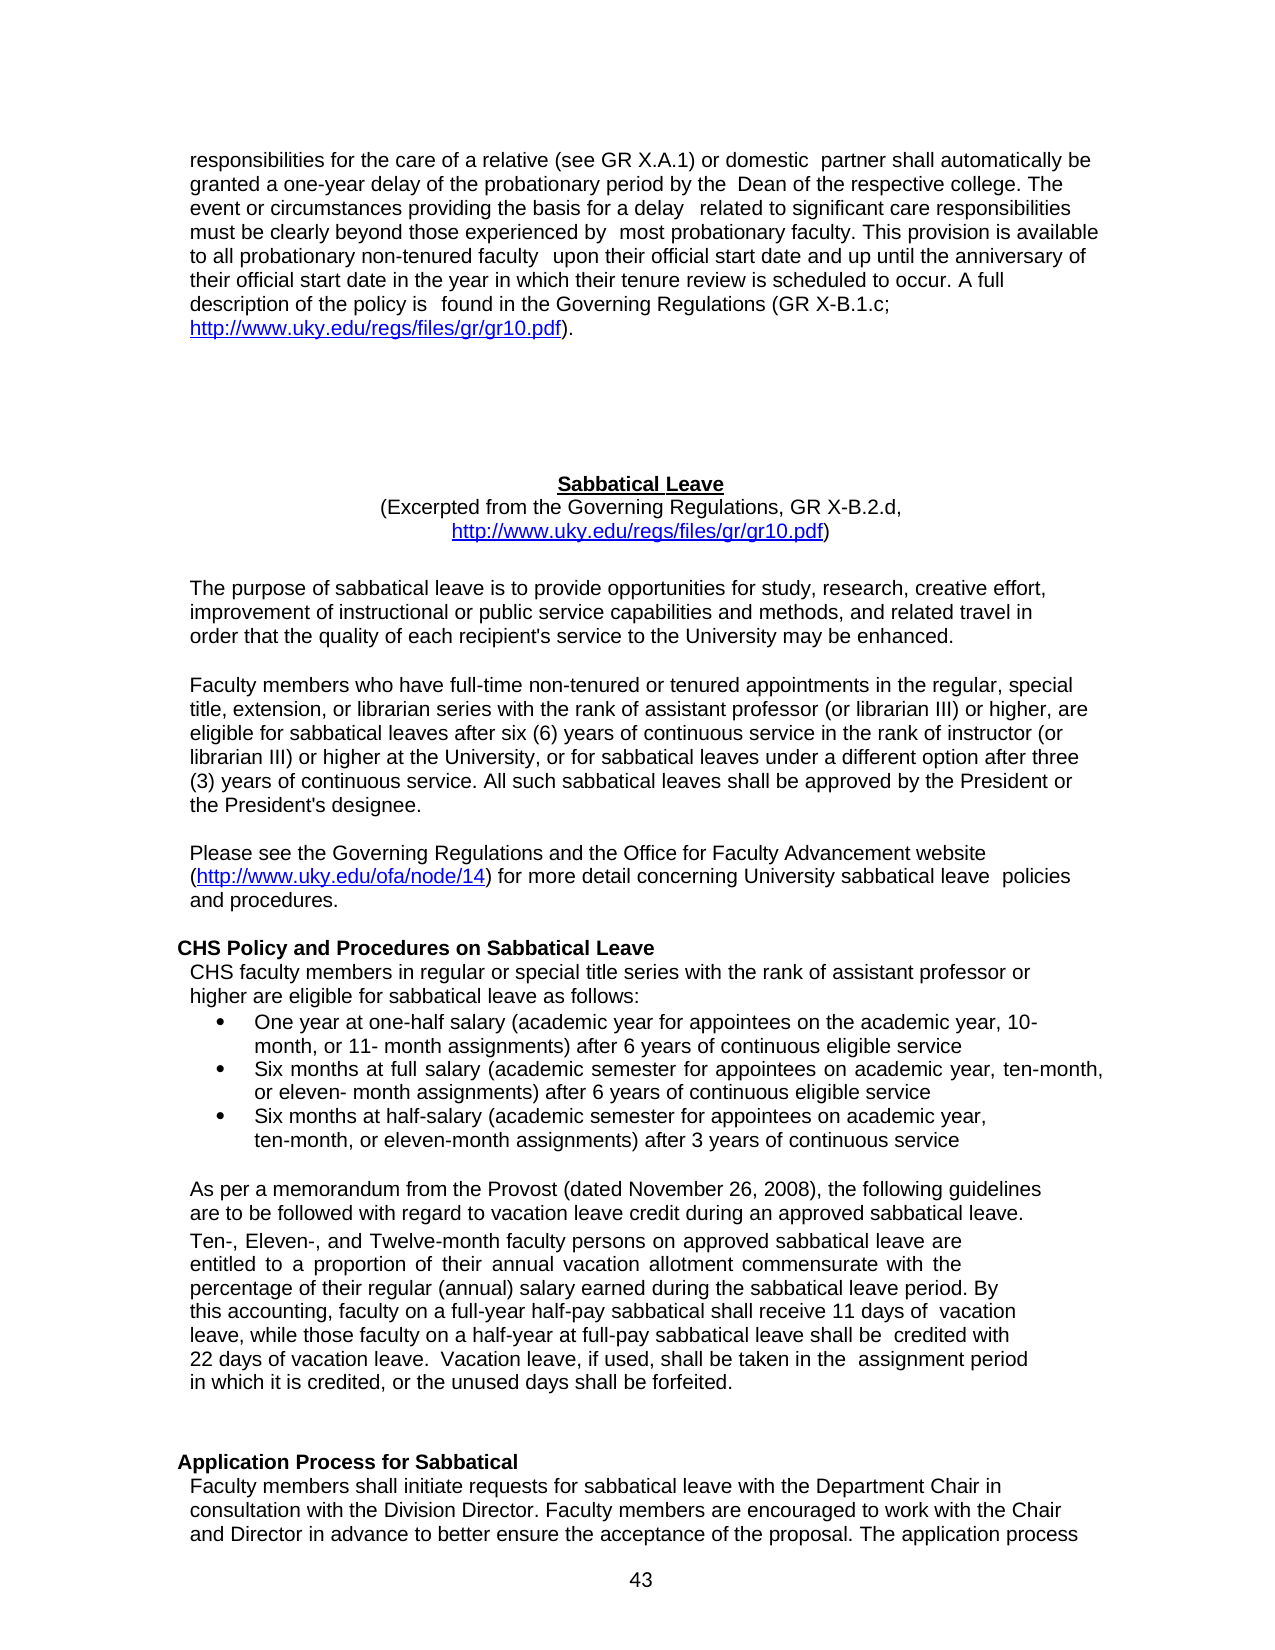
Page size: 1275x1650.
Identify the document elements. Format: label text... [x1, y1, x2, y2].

text Application Process for Sabbatical [177, 1450, 1104, 1474]
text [189, 148, 1100, 339]
text CHS Policy and Procedures on Sabbatical Leave [177, 936, 1104, 960]
list Six months at full salary (academic semester for appointees on academic year, ten-month, or eleven- month assignments) after 6 years of continuous eligible service [217, 1058, 1104, 1104]
text CHS faculty members in regular or special title series with the rank of assistant professor or higher are eligible for sabbatical leave as follows: [189, 960, 1066, 1008]
text The purpose of sabbatical leave is to provide opportunities for study, research, creative effort, improvement of instructional or public service capabilities and methods, and related travel in order that the quality of each recipient's service to the University may be enhanced. [189, 576, 1074, 647]
list Six months at half-salary (academic semester for appointees on academic year, ten-month, or eleven-month assignments) after 3 years of continuous service [217, 1105, 990, 1152]
text Faculty members who have full-time non-tenured or tenured appointments in the regular, special title, extension, or librarian series with the rank of assistant professor (or librarian III) or higher, are eligible for sabbatical leaves after six (6) years of continuous service in the rank of instructor (or librarian III) or higher at the University, or for sabbatical leaves under a different option after three [189, 673, 1103, 768]
list One year at one-half salary (academic year for appointees on the academic year, 10- month, or 11- month assignments) after 6 years of continuous eligible service [217, 1010, 1039, 1058]
list years of continuous service. All such sabbatical leaves shall be approved by the President or the President's designee. [189, 768, 1075, 816]
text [189, 1474, 1079, 1546]
text As per a memorandum from the Provost (dated November 26, 2008), the following guidelines are to be followed with regard to vacation leave credit during an approved sabbatical leave. [189, 1177, 1066, 1225]
text Please see the Governing Regulations and the Office for Faculty Advancement website (http://www.uky.edu/ofa/node/14) for more detail concerning University sabbatical leave policies and procedures. [189, 840, 1074, 912]
text Sabbatical Leave [177, 472, 1104, 496]
text (Excerpted from the Governing Regulations, GR X-B.2.d, http://www.uky.edu/regs/files/gr/gr10.pdf) [373, 496, 908, 543]
text Ten-, Eleven-, and Twelve-month faculty persons on approved sabbatical leave are entitled to a proportion of their annual vacation allotment commensurate with the percentage of their regular (annual) salary earned during the sabbatical leave period. By this accounting, faculty on a full-year half-pay sabbatical shall receive 11 days of vacation leave, while those faculty on a half-year at full-pay sabbatical leave shall be credited with 22 days of vacation leave. Vacation leave, if used, shall be taken in the assignment period in which it is credited, or the unused days shall be forfeited. [177, 1229, 1030, 1394]
